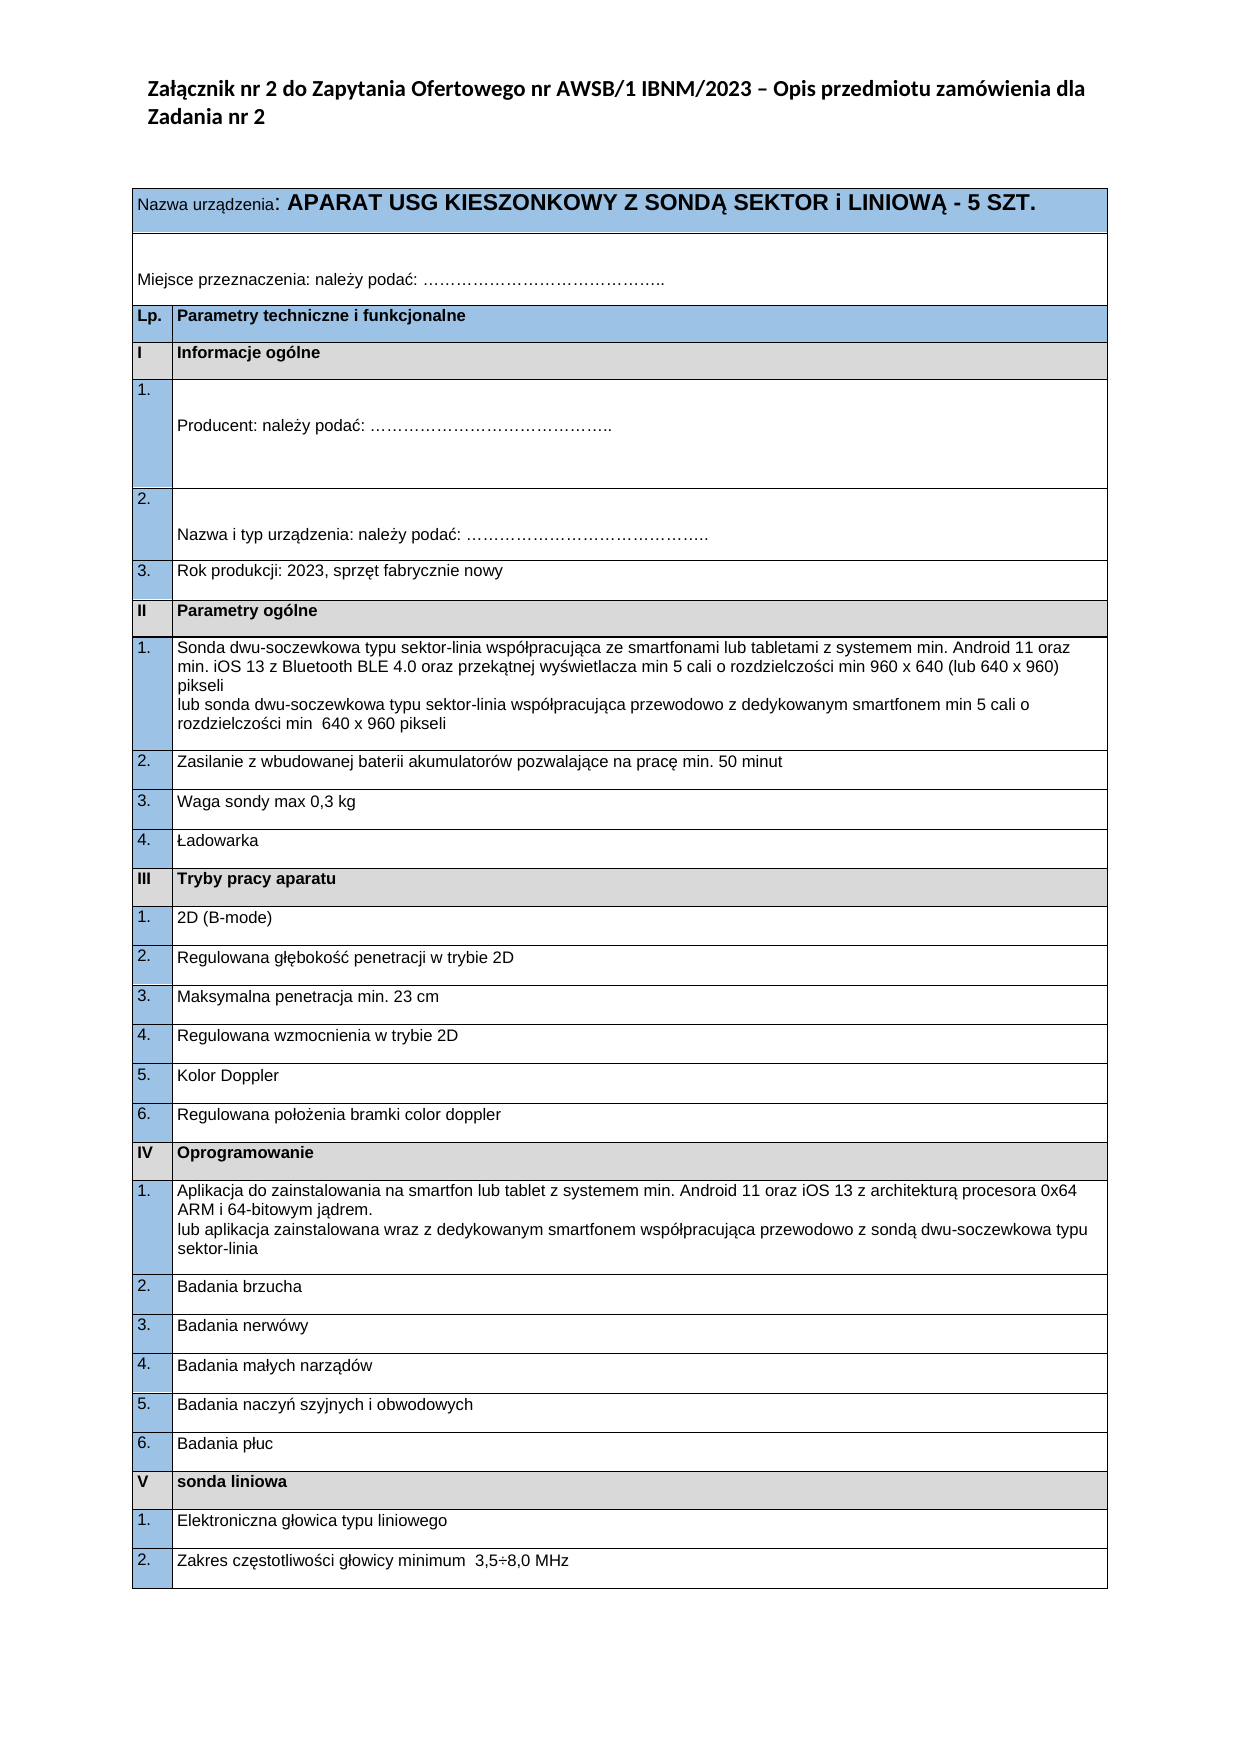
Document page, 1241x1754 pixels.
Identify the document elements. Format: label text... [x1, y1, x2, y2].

table_cell [133, 830, 172, 868]
table_cell 2D (B-mode) [173, 907, 1107, 945]
table_cell [133, 986, 172, 1024]
table_cell Elektroniczna głowica typu liniowego [173, 1510, 1107, 1548]
table_cell Informacje ogólne [173, 343, 1107, 379]
table_cell [133, 751, 172, 789]
table_cell I [133, 343, 172, 379]
table_cell [133, 638, 172, 750]
table_cell Badania płuc [173, 1433, 1107, 1471]
table_cell V [133, 1472, 172, 1509]
table_cell [133, 1394, 172, 1432]
table_cell Zasilanie z wbudowanej baterii akumulatorów pozwalające na pracę min. 50 minut [173, 751, 1107, 789]
table_cell Ładowarka [173, 830, 1107, 868]
table_cell Parametry techniczne i funkcjonalne [173, 306, 1107, 342]
table_cell Badania nerwówy [173, 1315, 1107, 1353]
table_cell III [133, 869, 172, 906]
table_cell [133, 1104, 172, 1142]
table_cell Sonda dwu-soczewkowa typu sektor-linia współpracująca ze smartfonami lub tabletami z systemem min. Android 11 oraz min. iOS 13 z Bluetooth BLE 4.0 oraz przekątnej wyświetlacza min 5 cali o rozdzielczości min 960 x 640 (lub 640 x 960) pikseli lub sonda dwu-soczewkowa typu sektor-linia współpracująca przewodowo z dedykowanym smartfonem min 5 cali o rozdzielczości min 640 x 960 pikseli [173, 638, 1107, 750]
table_cell [133, 561, 172, 599]
table_cell [133, 380, 172, 487]
table_cell [133, 946, 172, 984]
table_cell II [133, 601, 172, 636]
table_cell Maksymalna penetracja min. 23 cm [173, 986, 1107, 1024]
table_cell Nazwa i typ urządzenia: należy podać: …………………………………….. [173, 489, 1107, 560]
table_cell IV [133, 1143, 172, 1180]
table_cell Tryby pracy aparatu [173, 869, 1107, 906]
table_cell [133, 1064, 172, 1103]
table_cell [133, 1433, 172, 1471]
table_cell [133, 1549, 172, 1588]
table_cell [133, 907, 172, 945]
table_cell Badania małych narządów [173, 1354, 1107, 1392]
table_cell [133, 1510, 172, 1548]
table_cell Lp. [133, 306, 172, 342]
table_cell [133, 489, 172, 560]
table_cell [133, 1181, 172, 1274]
table_cell Producent: należy podać: …………………………………….. [173, 380, 1107, 487]
table_cell Badania brzucha [173, 1275, 1107, 1314]
table_cell Miejsce przeznaczenia: należy podać: …………………………………….. [133, 234, 1107, 305]
table_header Nazwa urządzenia: APARAT USG KIESZONKOWY Z SONDĄ SEKTOR i LINIOWĄ - 5 SZT. [133, 189, 1107, 232]
table_cell Waga sondy max 0,3 kg [173, 790, 1107, 829]
table_cell sonda liniowa [173, 1472, 1107, 1509]
table_cell Badania naczyń szyjnych i obwodowych [173, 1394, 1107, 1432]
table_cell [133, 1025, 172, 1063]
table_cell [133, 1315, 172, 1353]
table_cell Regulowana wzmocnienia w trybie 2D [173, 1025, 1107, 1063]
table_cell Rok produkcji: 2023, sprzęt fabrycznie nowy [173, 561, 1107, 599]
table_cell [133, 1275, 172, 1314]
table_cell [133, 790, 172, 829]
table_cell Kolor Doppler [173, 1064, 1107, 1103]
table_cell Zakres częstotliwości głowicy minimum 3,5÷8,0 MHz [173, 1549, 1107, 1588]
table_cell Regulowana głębokość penetracji w trybie 2D [173, 946, 1107, 984]
table_cell Aplikacja do zainstalowania na smartfon lub tablet z systemem min. Android 11 oraz iOS 13 z architekturą procesora 0x64 ARM i 64-bitowym jądrem. lub aplikacja zainstalowana wraz z dedykowanym smartfonem współpracująca przewodowo z sondą dwu-soczewkowa typu sektor-linia [173, 1181, 1107, 1274]
table_cell Regulowana położenia bramki color doppler [173, 1104, 1107, 1142]
table_cell Oprogramowanie [173, 1143, 1107, 1180]
table_cell [133, 1354, 172, 1392]
table_cell Parametry ogólne [173, 601, 1107, 636]
